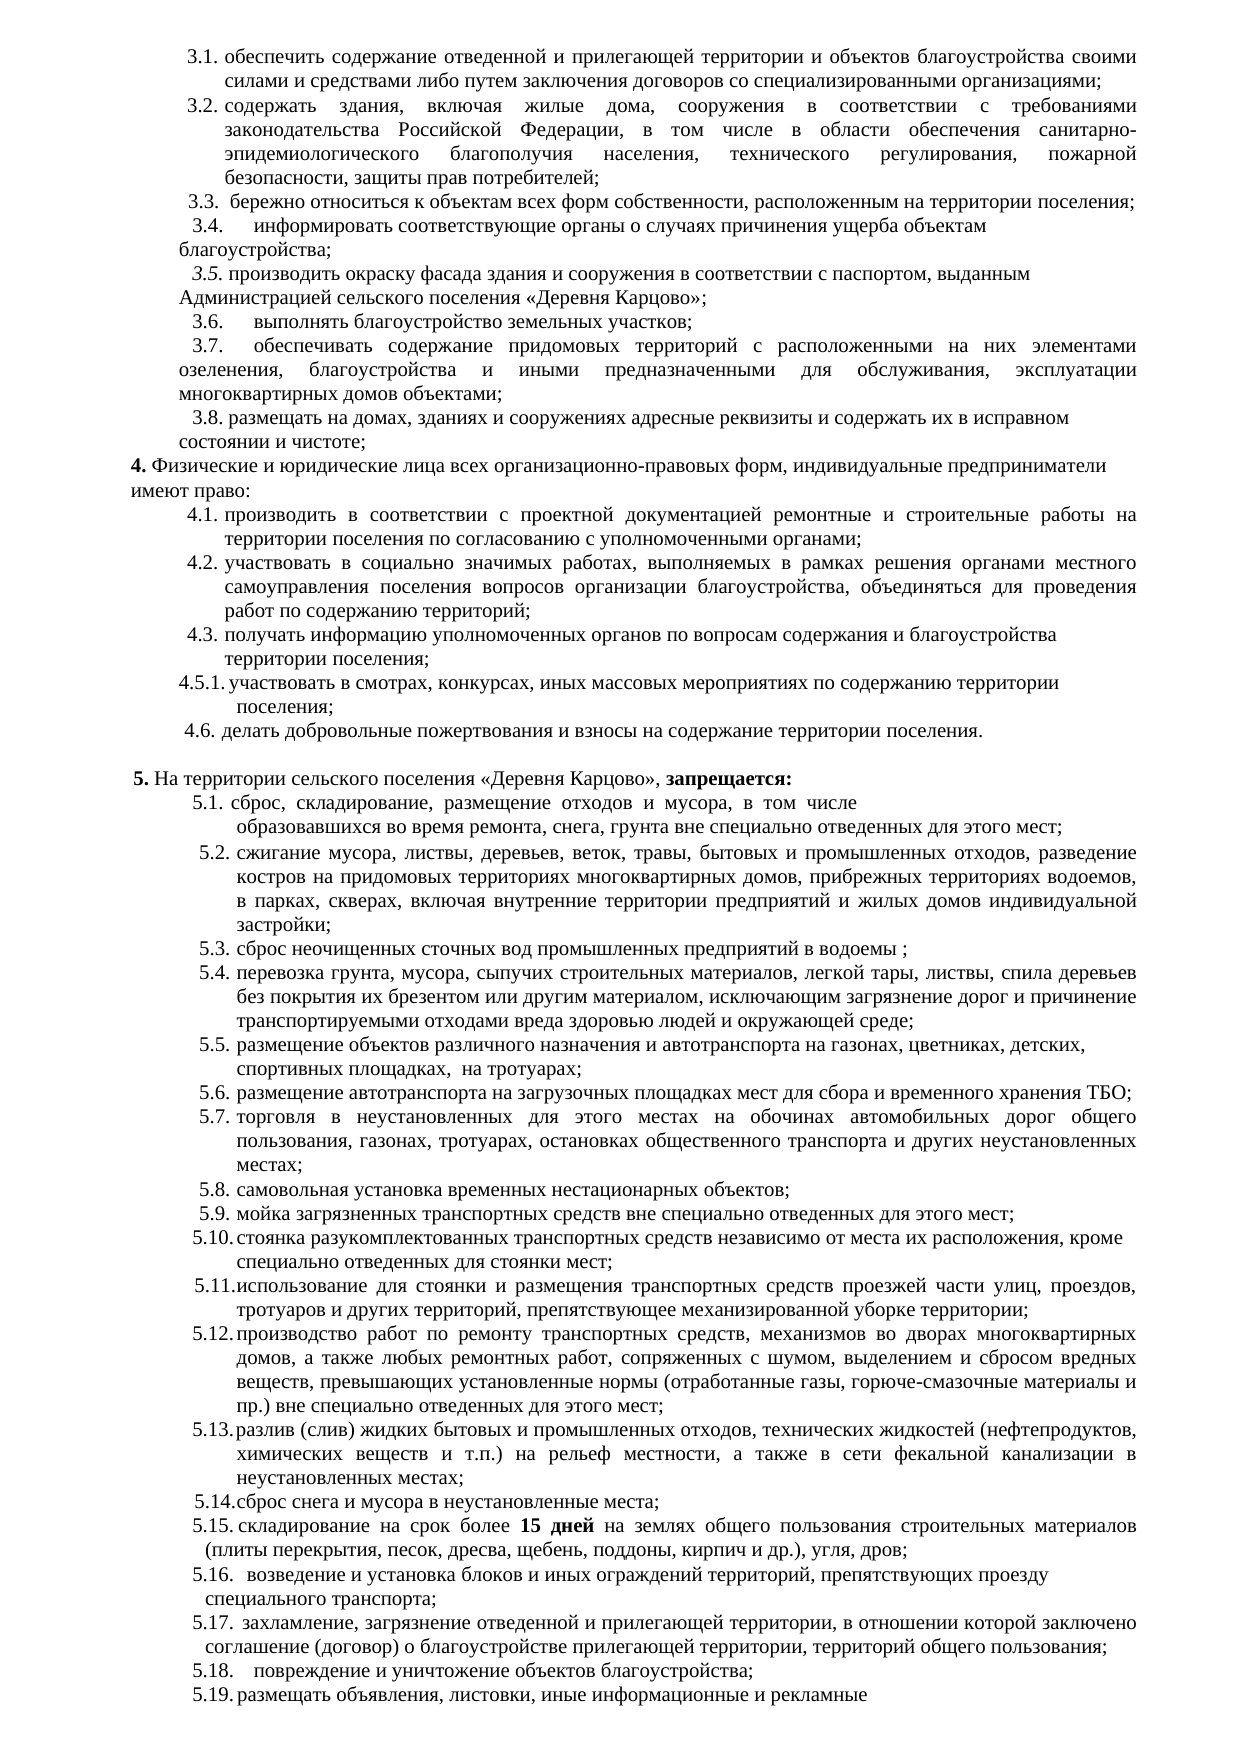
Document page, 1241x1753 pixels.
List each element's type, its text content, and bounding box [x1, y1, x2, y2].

list перевозка грунта, мусора, сыпучих строительных материалов, легкой тары, листвы, спила деревьев без покрытия их брезентом или другим материалом, исключающим загрязнение дорог и причинение транспортируемыми отходами вреда здоровью людей и окружающей среде; [199, 960, 1138, 1032]
list получать информацию уполномоченных органов по вопросам содержания и благоустройства территории поселения; [187, 622, 1138, 670]
list торговля в неустановленных для этого местах на обочинах автомобильных дорог общего пользования, газонах, тротуарах, остановках общественного транспорта и других неустановленных местах; [199, 1104, 1138, 1176]
list сброс, складирование, размещение отходов и мусора, в том числе [192, 790, 1138, 814]
list производство работ по ремонту транспортных средств, механизмов во дворах многоквартирных домов, а также любых ремонтных работ, сопряженных с шумом, выделением и сбросом вредных веществ, превышающих установленные нормы (отработанные газы, горюче-смазочные материалы и пр.) вне специально отведенных для этого мест; [192, 1321, 1138, 1417]
text образовавшихся во время ремонта, снега, грунта вне специально отведенных для этого мест; [236, 814, 1138, 838]
list обеспечить содержание отведенной и прилегающей территории и объектов благоустройства своими силами и средствами либо путем заключения договоров со специализированными организациями; [187, 44, 1138, 92]
list разлив (слив) жидких бытовых и промышленных отходов, технических жидкостей (нефтепродуктов, химических веществ и т.п.) на рельеф местности, а также в сети фекальной канализации в неустановленных местах; [192, 1417, 1138, 1489]
list сжигание мусора, листвы, деревьев, веток, травы, бытовых и промышленных отходов, разведение костров на придомовых территориях многоквартирных домов, прибрежных территориях водоемов, в парках, скверах, включая внутренние территории предприятий и жилых домов индивидуальной застройки; [199, 839, 1138, 936]
list размещение объектов различного назначения и автотранспорта на газонах, цветниках, детских, спортивных площадках, на тротуарах; [199, 1032, 1138, 1080]
list размещение автотранспорта на загрузочных площадках мест для сбора и временного хранения ТБО; [199, 1080, 1138, 1104]
list содержать здания, включая жилые дома, сооружения в соответствии с требованиями законодательства Российской Федерации, в том числе в области обеспечения санитарно-эпидемиологического благополучия населения, технического регулирования, пожарной безопасности, защиты прав потребителей; [187, 92, 1138, 189]
list участвовать в социально значимых работах, выполняемых в рамках решения органами местного самоуправления поселения вопросов организации благоустройства, объединяться для проведения работ по содержанию территорий; [187, 550, 1138, 622]
list складирование на срок более 15 дней на землях общего пользования строительных материалов (плиты перекрытия, песок, дресва, щебень, поддоны, кирпич и др.), угля, дров; [192, 1513, 1138, 1561]
list сброс снега и мусора в неустановленные места; [194, 1489, 1138, 1513]
list производить окраску фасада здания и сооружения в соответствии с паспортом, выданным Администрацией сельского поселения «Деревня Карцово»; [178, 261, 1138, 309]
text 3.3. бережно относиться к объектам всех форм собственности, расположенным на территории поселения; [141, 189, 1138, 213]
list стоянка разукомплектованных транспортных средств независимо от места их расположения, кроме специально отведенных для стоянки мест; [192, 1224, 1138, 1273]
text 5. На территории сельского поселения «Деревня Карцово», запрещается: [133, 766, 1138, 790]
list мойка загрязненных транспортных средств вне специально отведенных для этого мест; [199, 1201, 1138, 1224]
list делать добровольные пожертвования и взносы на содержание территории поселения. [184, 718, 1138, 742]
list размещать объявления, листовки, иные информационные и рекламные [192, 1682, 1138, 1706]
list захламление, загрязнение отведенной и прилегающей территории, в отношении которой заключено соглашение (договор) о благоустройстве прилегающей территории, территорий общего пользования; [192, 1609, 1138, 1658]
list самовольная установка временных нестационарных объектов; [199, 1176, 1138, 1201]
list сброс неочищенных сточных вод промышленных предприятий в водоемы ; [199, 936, 1138, 960]
list обеспечивать содержание придомовых территорий с расположенными на них элементами озеленения, благоустройства и иными предназначенными для обслуживания, эксплуатации многоквартирных домов объектами; [178, 333, 1138, 405]
list выполнять благоустройство земельных участков; [178, 309, 1138, 333]
list производить в соответствии с проектной документацией ремонтные и строительные работы на территории поселения по согласованию с уполномоченными органами; [187, 502, 1138, 550]
list возведение и установка блоков и иных ограждений территорий, препятствующих проезду специального транспорта; [192, 1561, 1138, 1609]
text 4. Физические и юридические лица всех организационно-правовых форм, индивидуальные предприниматели имеют право: [131, 453, 1138, 502]
list информировать соответствующие органы о случаях причинения ущерба объектам благоустройства; [178, 213, 1138, 261]
list размещать на домах, зданиях и сооружениях адресные реквизиты и содержать их в исправном состоянии и чистоте; [178, 405, 1138, 453]
list участвовать в смотрах, конкурсах, иных массовых мероприятиях по содержанию территории поселения; [178, 670, 1138, 718]
list использование для стоянки и размещения транспортных средств проезжей части улиц, проездов, тротуаров и других территорий, препятствующее механизированной уборке территории; [194, 1273, 1138, 1321]
list повреждение и уничтожение объектов благоустройства; [192, 1658, 1138, 1682]
